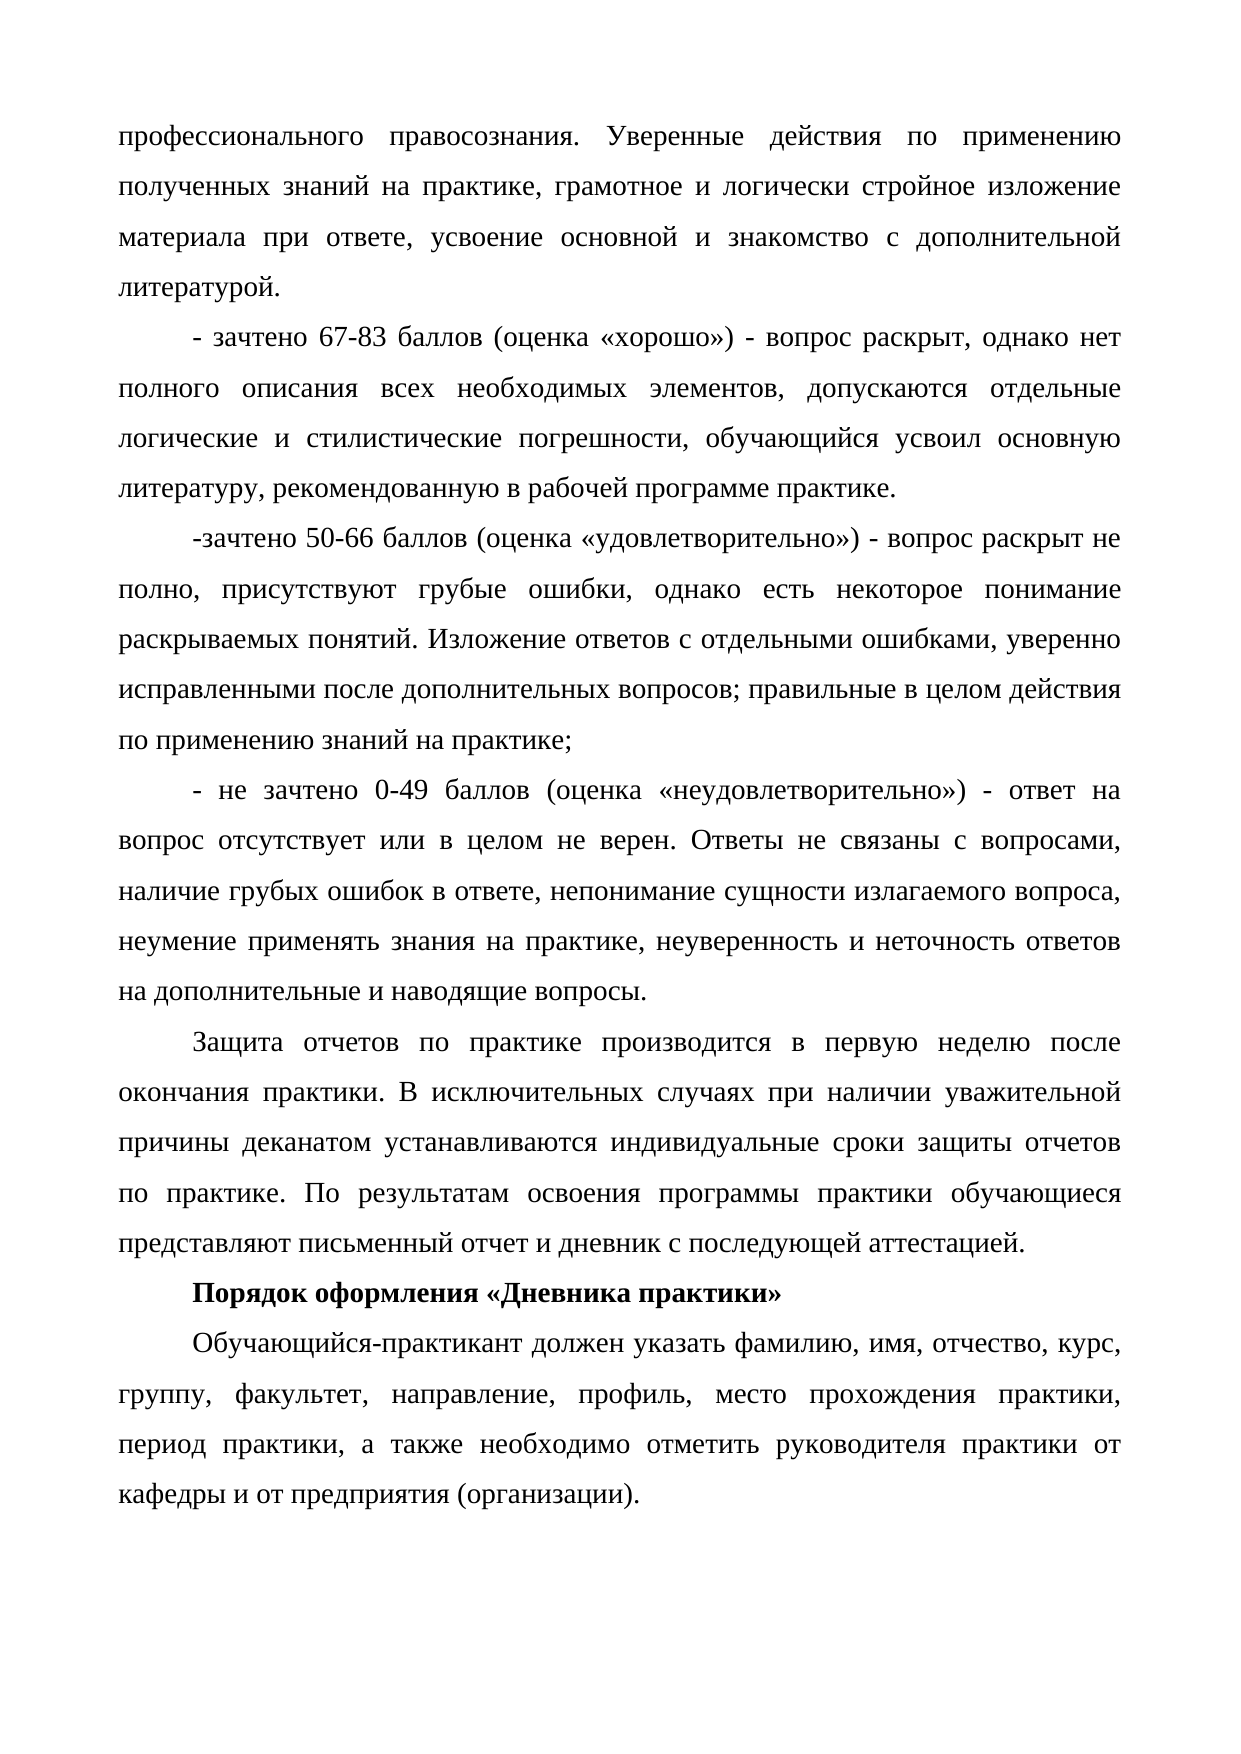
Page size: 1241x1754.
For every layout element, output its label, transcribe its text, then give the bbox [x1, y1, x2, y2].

text Порядок оформления «Дневника практики» [118, 1275, 1122, 1309]
text - не зачтено 0-49 баллов (оценка «неудовлетворительно») - ответ на вопрос отсутствует или в целом не верен. Ответы не связаны с вопросами, наличие грубых ошибок в ответе, непонимание сущности излагаемого вопроса, неумение применять знания на практике, неуверенность и неточность ответов на дополнительные и наводящие вопросы. [118, 772, 1122, 1007]
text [118, 118, 1122, 303]
text Обучающийся-практикант должен указать фамилию, имя, отчество, курс, группу, факультет, направление, профиль, место прохождения практики, период практики, а также необходимо отметить руководителя практики от кафедры и от предприятия (организации). [118, 1326, 1122, 1510]
text Защита отчетов по практике производится в первую неделю после окончания практики. В исключительных случаях при наличии уважительной причины деканатом устанавливаются индивидуальные сроки защиты отчетов по практике. По результатам освоения программы практики обучающиеся представляют письменный отчет и дневник с последующей аттестацией. [118, 1024, 1122, 1258]
text - зачтено 67-83 баллов (оценка «хорошо») - вопрос раскрыт, однако нет полного описания всех необходимых элементов, допускаются отдельные логические и стилистические погрешности, обучающийся усвоил основную литературу, рекомендованную в рабочей программе практике. [118, 319, 1122, 504]
text -зачтено 50-66 баллов (оценка «удовлетворительно») - вопрос раскрыт не полно, присутствуют грубые ошибки, однако есть некоторое понимание раскрываемых понятий. Изложение ответов с отдельными ошибками, уверенно исправленными после дополнительных вопросов; правильные в целом действия по применению знаний на практике; [118, 521, 1122, 755]
